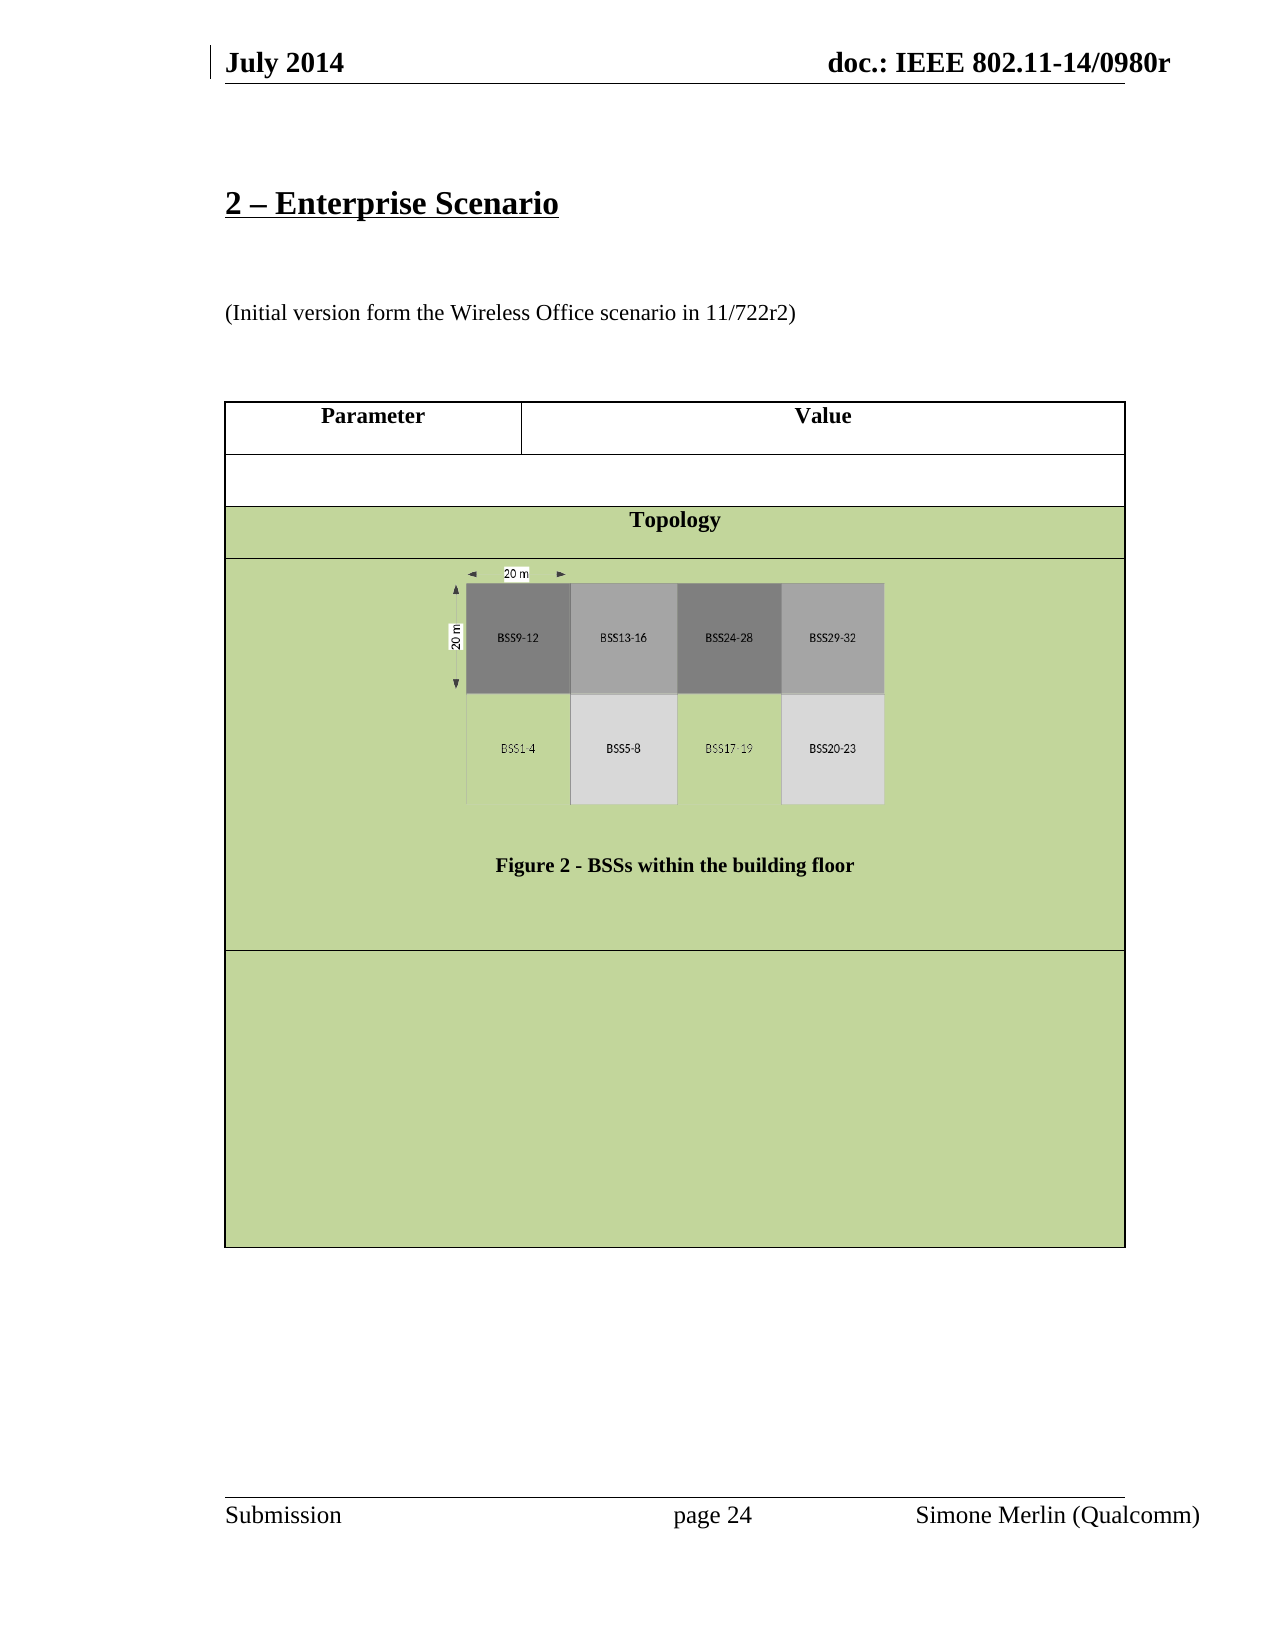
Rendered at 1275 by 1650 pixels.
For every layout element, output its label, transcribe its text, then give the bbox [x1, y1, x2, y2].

table_cell [226, 951, 1124, 1247]
table_cell Topology [226, 507, 1124, 558]
subtitle 2 – Enterprise Scenario [225, 183, 1125, 222]
table_cell Figure 2 - BSSs within the building floor [226, 559, 1124, 950]
table_header Parameter [226, 403, 521, 453]
table_header Value [522, 403, 1124, 453]
table_cell [226, 455, 1124, 506]
text (Initial version form the Wireless Office scenario in 11/722r2) [225, 299, 1125, 326]
